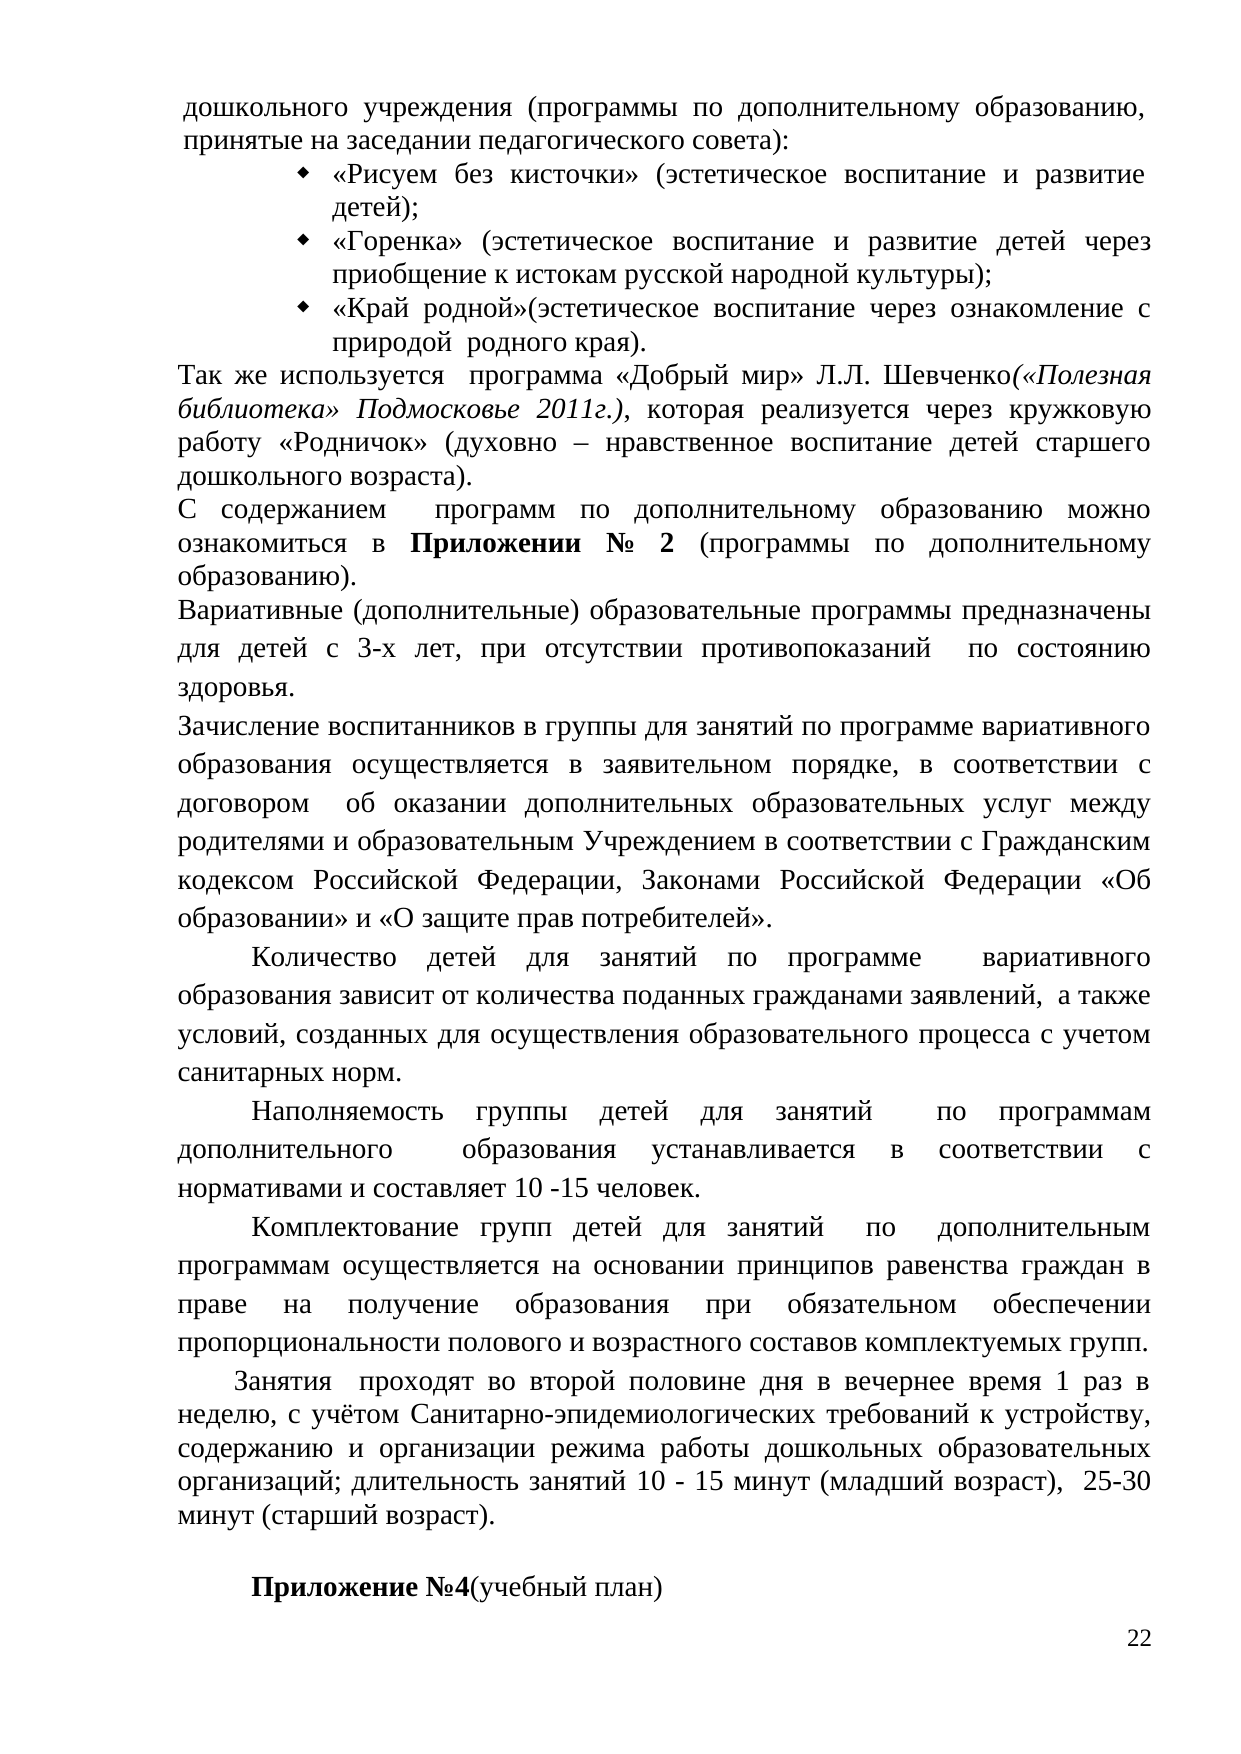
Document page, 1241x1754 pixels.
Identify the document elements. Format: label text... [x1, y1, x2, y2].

text Занятия проходят во второй половине дня в вечернее время 1 раз в неделю, с учётом Санитарно-эпидемиологических требований к устройству, содержанию и организации режима работы дошкольных образовательных организаций; длительность занятий 10 - 15 минут (младший возраст), 25-30 минут (старший возраст). [177, 1363, 1152, 1531]
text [183, 89, 1146, 156]
text Наполняемость группы детей для занятий по программам дополнительного образования устанавливается в соответствии с нормативами и составляет 10 -15 человек. [177, 1093, 1152, 1204]
text Комплектование групп детей для занятий по дополнительным программам осуществляется на основании принципов равенства граждан в праве на получение образования при обязательном обеспечении пропорциональности полового и возрастного составов комплектуемых групп. [177, 1209, 1152, 1358]
text Так же используется программа «Добрый мир» Л.Л. Шевченко(«Полезная библиотека» Подмосковье 2011г.), которая реализуется через кружковую работу «Родничок» (духовно – нравственное воспитание детей старшего дошкольного возраста). [177, 357, 1152, 491]
text Вариативные (дополнительные) образовательные программы предназначены для детей с 3-х лет, при отсутствии противопоказаний по состоянию здоровья. [177, 592, 1152, 703]
list «Рисуем без кисточки» (эстетическое воспитание и развитие детей); [294, 156, 1146, 223]
text Приложение №4(учебный план) [177, 1569, 1152, 1603]
text С содержанием программ по дополнительному образованию можно ознакомиться в Приложении № 2 (программы по дополнительному образованию). [177, 491, 1152, 592]
list «Горенка» (эстетическое воспитание и развитие детей через приобщение к истокам русской народной культуры); [294, 223, 1152, 290]
text Зачисление воспитанников в группы для занятий по программе вариативного образования осуществляется в заявительном порядке, в соответствии с договором об оказании дополнительных образовательных услуг между родителями и образовательным Учреждением в соответствии с Гражданским кодексом Российской Федерации, Законами Российской Федерации «Об образовании» и «О защите прав потребителей». [177, 708, 1152, 934]
text Количество детей для занятий по программе вариативного образования зависит от количества поданных гражданами заявлений, а также условий, созданных для осуществления образовательного процесса с учетом санитарных норм. [177, 939, 1152, 1088]
list «Край родной»(эстетическое воспитание через ознакомление с природой родного края). [294, 290, 1152, 357]
